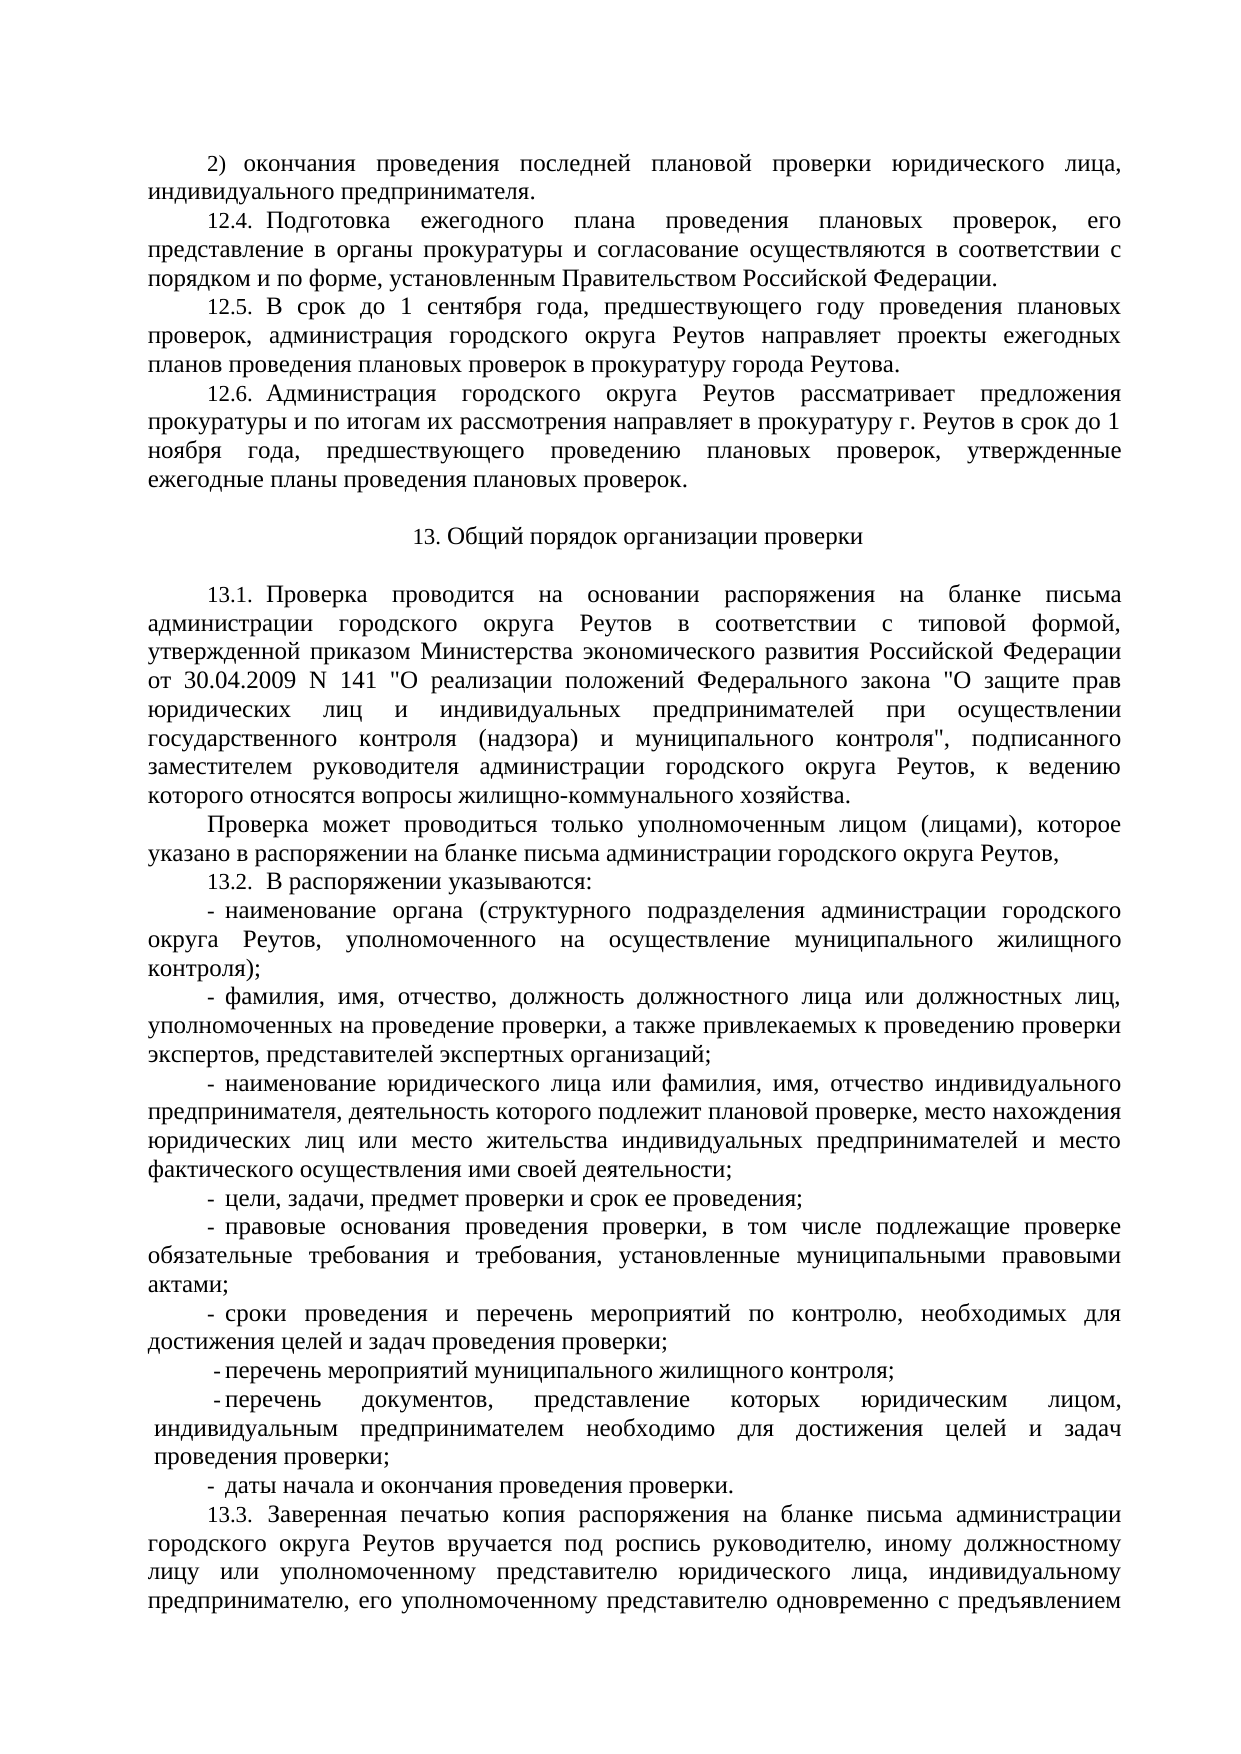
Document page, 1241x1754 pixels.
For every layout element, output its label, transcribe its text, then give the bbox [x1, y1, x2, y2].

list Проверка проводится на основании распоряжения на бланке письма администрации городского округа Реутов в соответствии с типовой формой, утвержденной приказом Министерства экономического развития Российской Федерации от 30.04.2009 N 141 "О реализации положений Федерального закона "О защите прав юридических лиц и индивидуальных предпринимателей при осуществлении государственного контроля (надзора) и муниципального контроля", подписанного заместителем руководителя администрации городского округа Реутов, к ведению которого относятся вопросы жилищно-коммунального хозяйства. [148, 579, 1122, 809]
list перечень документов, представление которых юридическим лицом, индивидуальным предпринимателем необходимо для достижения целей и задач проведения проверки; [154, 1384, 1122, 1470]
list цели, задачи, предмет проверки и срок ее проведения; [148, 1183, 1122, 1211]
list сроки проведения и перечень мероприятий по контролю, необходимых для достижения целей и задач проведения проверки; [148, 1298, 1122, 1355]
list окончания проведения последней плановой проверки юридического лица, индивидуального предпринимателя. [148, 148, 1122, 205]
list наименование органа (структурного подразделения администрации городского округа Реутов, уполномоченного на осуществление муниципального жилищного контроля); [148, 895, 1122, 981]
list правовые основания проведения проверки, в том числе подлежащие проверке обязательные требования и требования, установленные муниципальными правовыми актами; [148, 1211, 1122, 1298]
list В срок до 1 сентября года, предшествующего году проведения плановых проверок, администрация городского округа Реутов направляет проекты ежегодных планов проведения плановых проверок в прокуратуру города Реутова. [148, 291, 1122, 378]
list фамилия, имя, отчество, должность должностного лица или должностных лиц, уполномоченных на проведение проверки, а также привлекаемых к проведению проверки экспертов, представителей экспертных организаций; [148, 981, 1122, 1068]
list В распоряжении указываются: [148, 866, 1122, 895]
list Подготовка ежегодного плана проведения плановых проверок, его представление в органы прокуратуры и согласование осуществляются в соответствии с порядком и по форме, установленным Правительством Российской Федерации. [148, 205, 1122, 291]
list перечень мероприятий муниципального жилищного контроля; [154, 1355, 1122, 1384]
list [148, 1499, 1122, 1614]
text Проверка может проводиться только уполномоченным лицом (лицами), которое указано в распоряжении на бланке письма администрации городского округа Реутов, [148, 809, 1122, 866]
list наименование юридического лица или фамилия, имя, отчество индивидуального предпринимателя, деятельность которого подлежит плановой проверке, место нахождения юридических лиц или место жительства индивидуальных предпринимателей и место фактического осуществления ими своей деятельности; [148, 1068, 1122, 1183]
list даты начала и окончания проведения проверки. [148, 1470, 1122, 1499]
list Администрация городского округа Реутов рассматривает предложения прокуратуры и по итогам их рассмотрения направляет в прокуратуру г. Реутов в срок до 1 ноября года, предшествующего проведению плановых проверок, утвержденные ежегодные планы проведения плановых проверок. [148, 378, 1122, 493]
list Общий порядок организации проверки [412, 521, 1122, 550]
